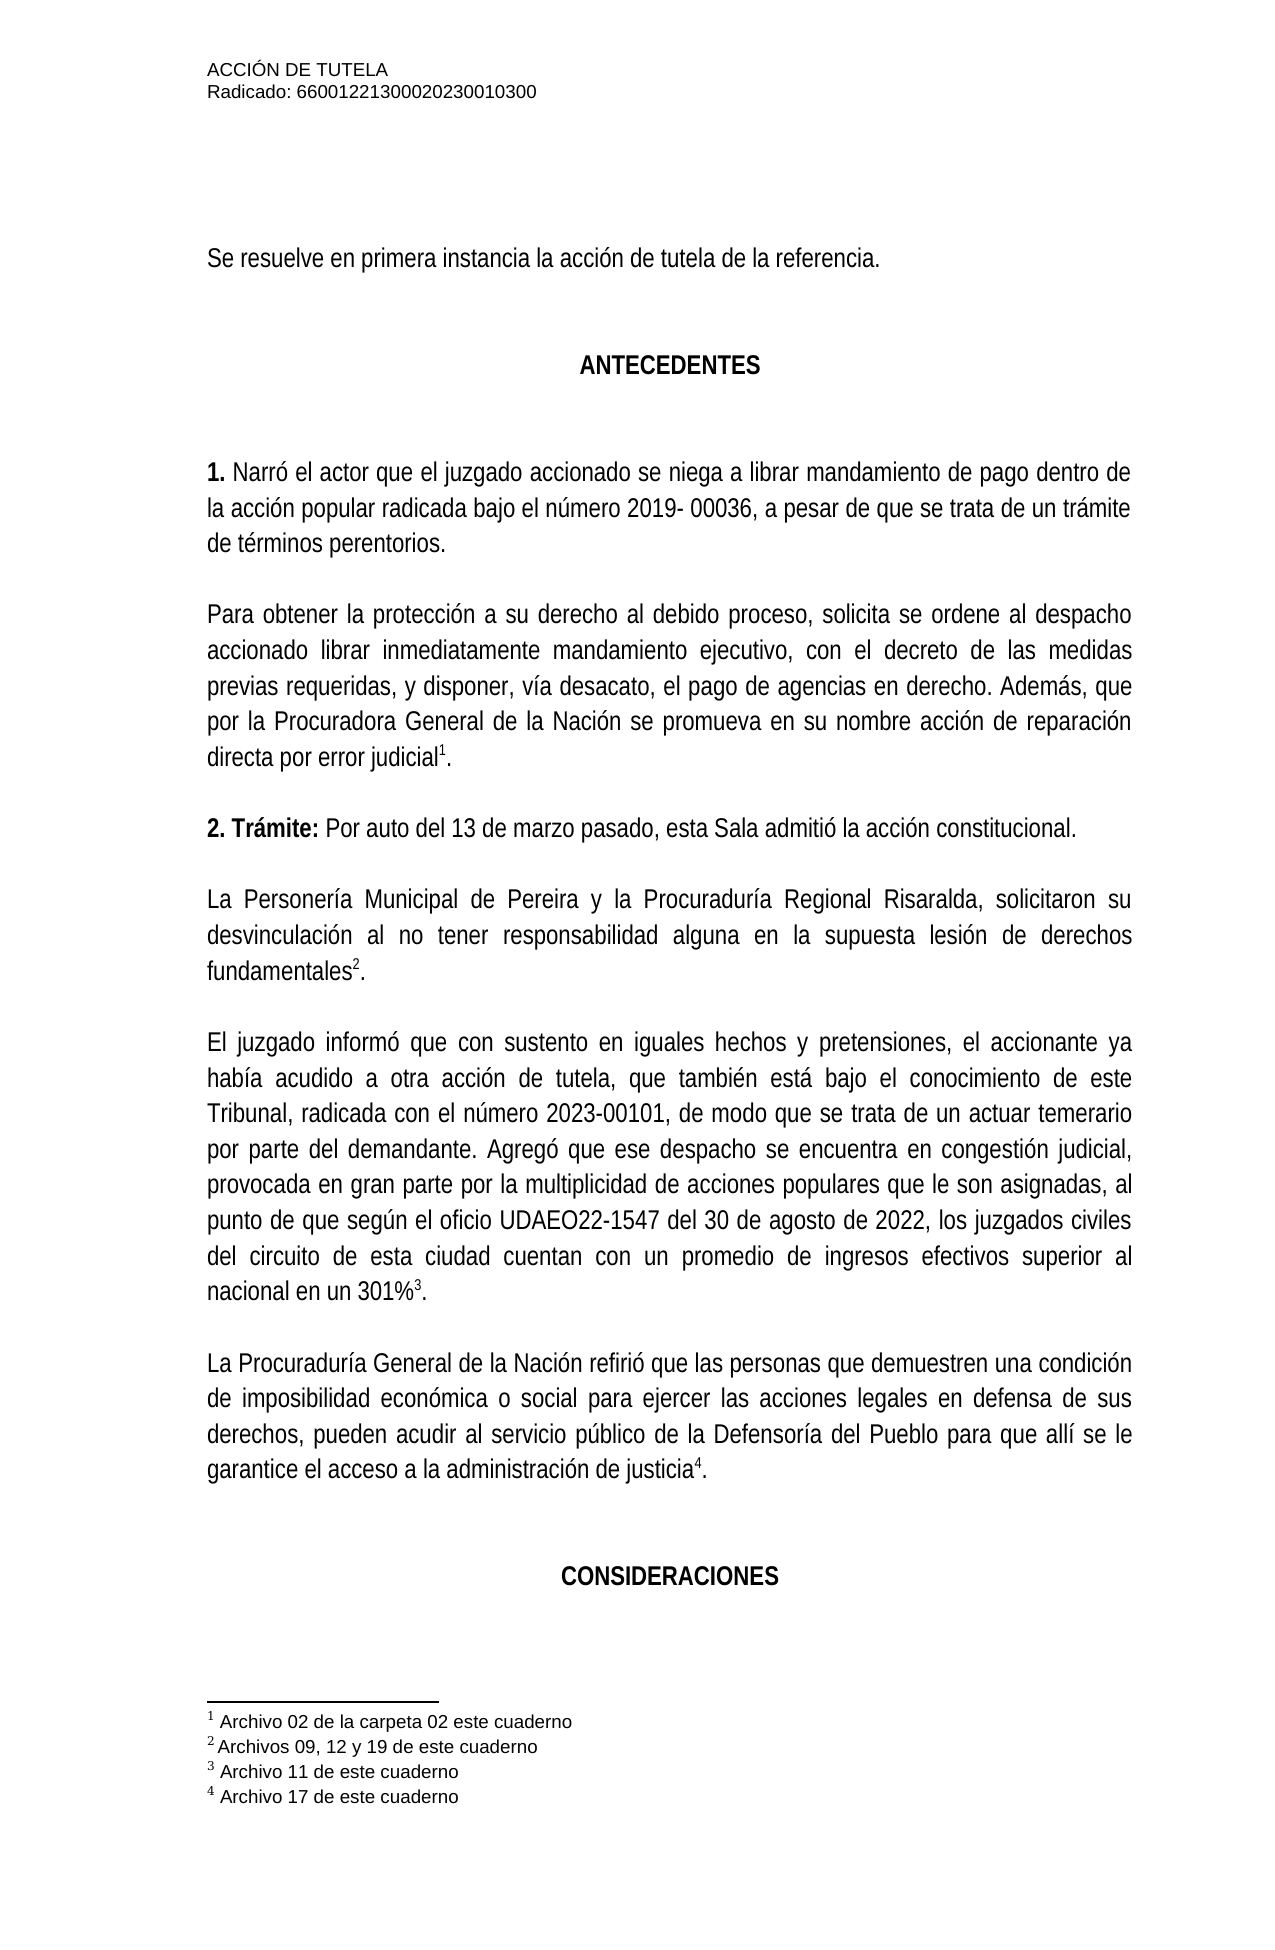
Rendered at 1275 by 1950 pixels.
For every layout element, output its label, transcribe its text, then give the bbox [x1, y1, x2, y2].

text 2. Trámite: Por auto del 13 de marzo pasado, esta Sala admitió la acción constitucional. [207, 812, 1133, 843]
text 1. Narró el actor que el juzgado accionado se niega a librar mandamiento de pago dentro de la acción popular radicada bajo el número 2019- 00036, a pesar de que se trata de un trámite de términos perentorios. [207, 456, 1133, 558]
text La Personería Municipal de Pereira y la Procuraduría Regional Risaralda, solicitaron su desvinculación al no tener responsabilidad alguna en la supuesta lesión de derechos fundamentales. [207, 884, 1133, 986]
text Para obtener la protección a su derecho al debido proceso, solicita se ordene al despacho accionado librar inmediatamente mandamiento ejecutivo, con el decreto de las medidas previas requeridas, y disponer, vía desacato, el pago de agencias en derecho. Además, que por la Procuradora General de la Nación se promueva en su nombre acción de reparación directa por error judicial. [207, 599, 1133, 772]
text ANTECEDENTES [207, 349, 1133, 380]
text La Procuraduría General de la Nación refirió que las personas que demuestren una condición de imposibilidad económica o social para ejercer las acciones legales en defensa de sus derechos, pueden acudir al servicio público de la Defensoría del Pueblo para que allí se le garantice el acceso a la administración de justicia. [207, 1347, 1133, 1485]
text Se resuelve en primera instancia la acción de tutela de la referencia. [207, 242, 1133, 273]
text CONSIDERACIONES [207, 1561, 1133, 1592]
text El juzgado informó que con sustento en iguales hechos y pretensiones, el accionante ya había acudido a otra acción de tutela, que también está bajo el conocimiento de este Tribunal, radicada con el número 2023-00101, de modo que se trata de un actuar temerario por parte del demandante. Agregó que ese despacho se encuentra en congestión judicial, provocada en gran parte por la multiplicidad de acciones populares que le son asignadas, al punto de que según el oficio UDAEO22-1547 del 30 de agosto de 2022, los juzgados civiles del circuito de esta ciudad cuentan con un promedio de ingresos efectivos superior al nacional en un 301%. [207, 1026, 1133, 1307]
